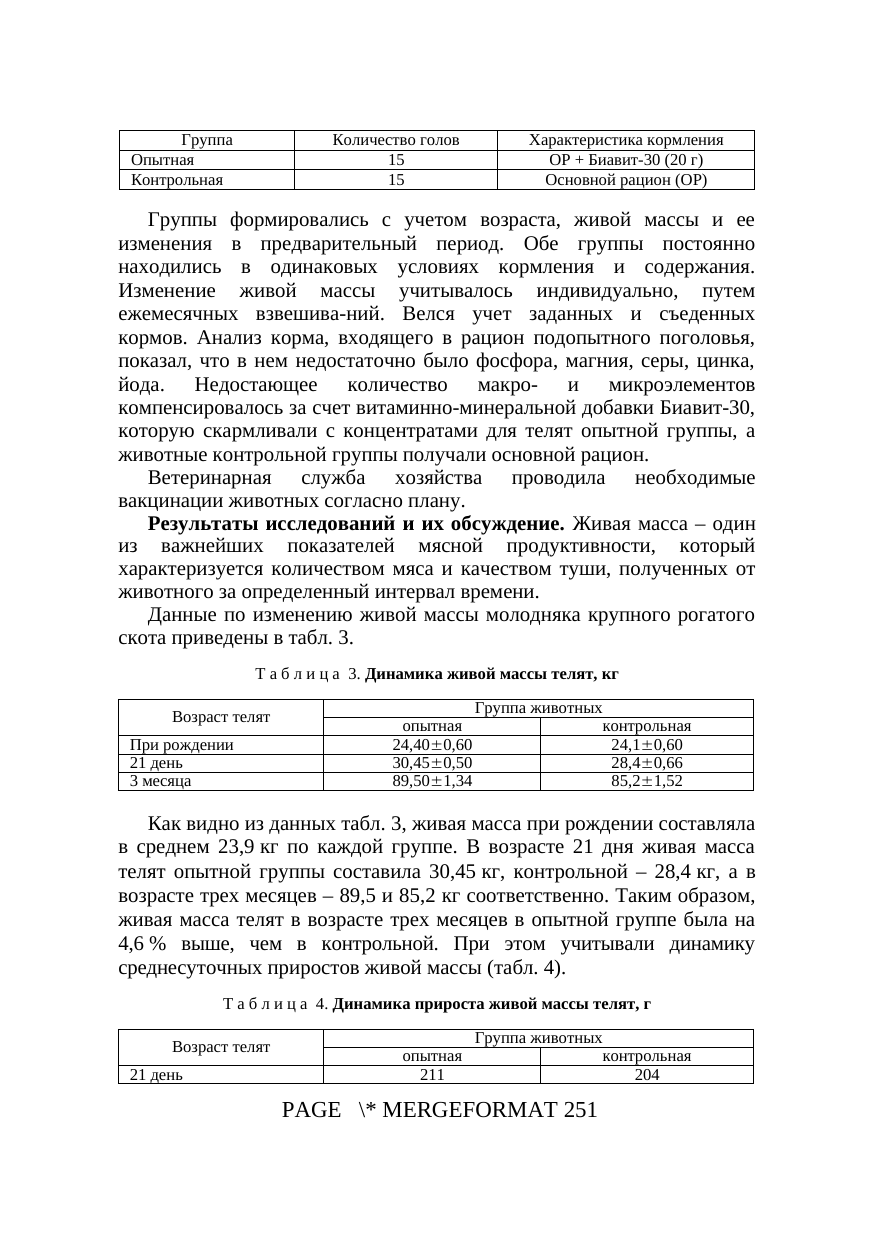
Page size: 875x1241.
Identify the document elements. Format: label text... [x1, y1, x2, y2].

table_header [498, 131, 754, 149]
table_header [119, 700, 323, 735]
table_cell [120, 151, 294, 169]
text Ветеринарная служба хозяйства проводила необходимые вакцинации животных согласно плану. [118, 466, 756, 512]
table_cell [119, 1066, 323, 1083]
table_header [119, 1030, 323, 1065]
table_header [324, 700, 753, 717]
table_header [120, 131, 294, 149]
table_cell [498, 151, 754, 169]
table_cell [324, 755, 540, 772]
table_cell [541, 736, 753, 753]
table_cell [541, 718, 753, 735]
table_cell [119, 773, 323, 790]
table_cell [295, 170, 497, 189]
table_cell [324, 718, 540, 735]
text Данные по изменению живой массы молодняка крупного рогатого скота приведены в табл. 3. [118, 603, 756, 649]
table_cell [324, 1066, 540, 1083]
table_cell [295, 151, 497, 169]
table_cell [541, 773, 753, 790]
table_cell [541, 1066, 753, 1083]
text Т а б л и ц а 4. Динамика прироста живой массы телят, г [118, 995, 756, 1013]
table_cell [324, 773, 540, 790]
text Т а б л и ц а 3. Динамика живой массы телят, кг [118, 665, 756, 683]
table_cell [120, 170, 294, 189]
text Группы формировались с учетом возраста, живой массы и ее изменения в предварительный период. Обе группы постоянно находились в одинаковых условиях кормления и содержания. Изменение живой массы учитывалось индивидуально, путем ежемесячных взвешива-ний. Велся учет заданных и съеденных кормов. Анализ корма, входящего в рацион подопытного поголовья, показал, что в нем недостаточно было фосфора, магния, серы, цинка, йода. Недостающее количество макро- и микроэлементов компенсировалось за счет витаминно-минеральной добавки Биавит-30, которую скармливали с концентратами для телят опытной группы, а животные контрольной группы получали основной рацион. [118, 208, 756, 466]
text Как видно из данных табл. 3, живая масса при рождении составляла в среднем 23,9 кг по каждой группе. В возрасте 21 дня живая масса телят опытной группы составила 30,45 кг, контрольной – 28,4 кг, а в возрасте трех месяцев – 89,5 и Таким образом, живая масса телят в возрасте трех месяцев в опытной группе была на 4,6 % выше, чем в контрольной. При этом учитывали динамику среднесуточных приростов живой массы (табл. 4). [118, 810, 756, 979]
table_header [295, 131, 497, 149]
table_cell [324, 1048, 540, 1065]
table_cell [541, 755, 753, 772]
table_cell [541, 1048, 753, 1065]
text Результаты исследований и их обсуждение. Живая масса – один из важнейших показателей мясной продуктивности, который характеризуется количеством мяса и качеством туши, полученных от животного за определенный интервал времени. [118, 512, 756, 603]
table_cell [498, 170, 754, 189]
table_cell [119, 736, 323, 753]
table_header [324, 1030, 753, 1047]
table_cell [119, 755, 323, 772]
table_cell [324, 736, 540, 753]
